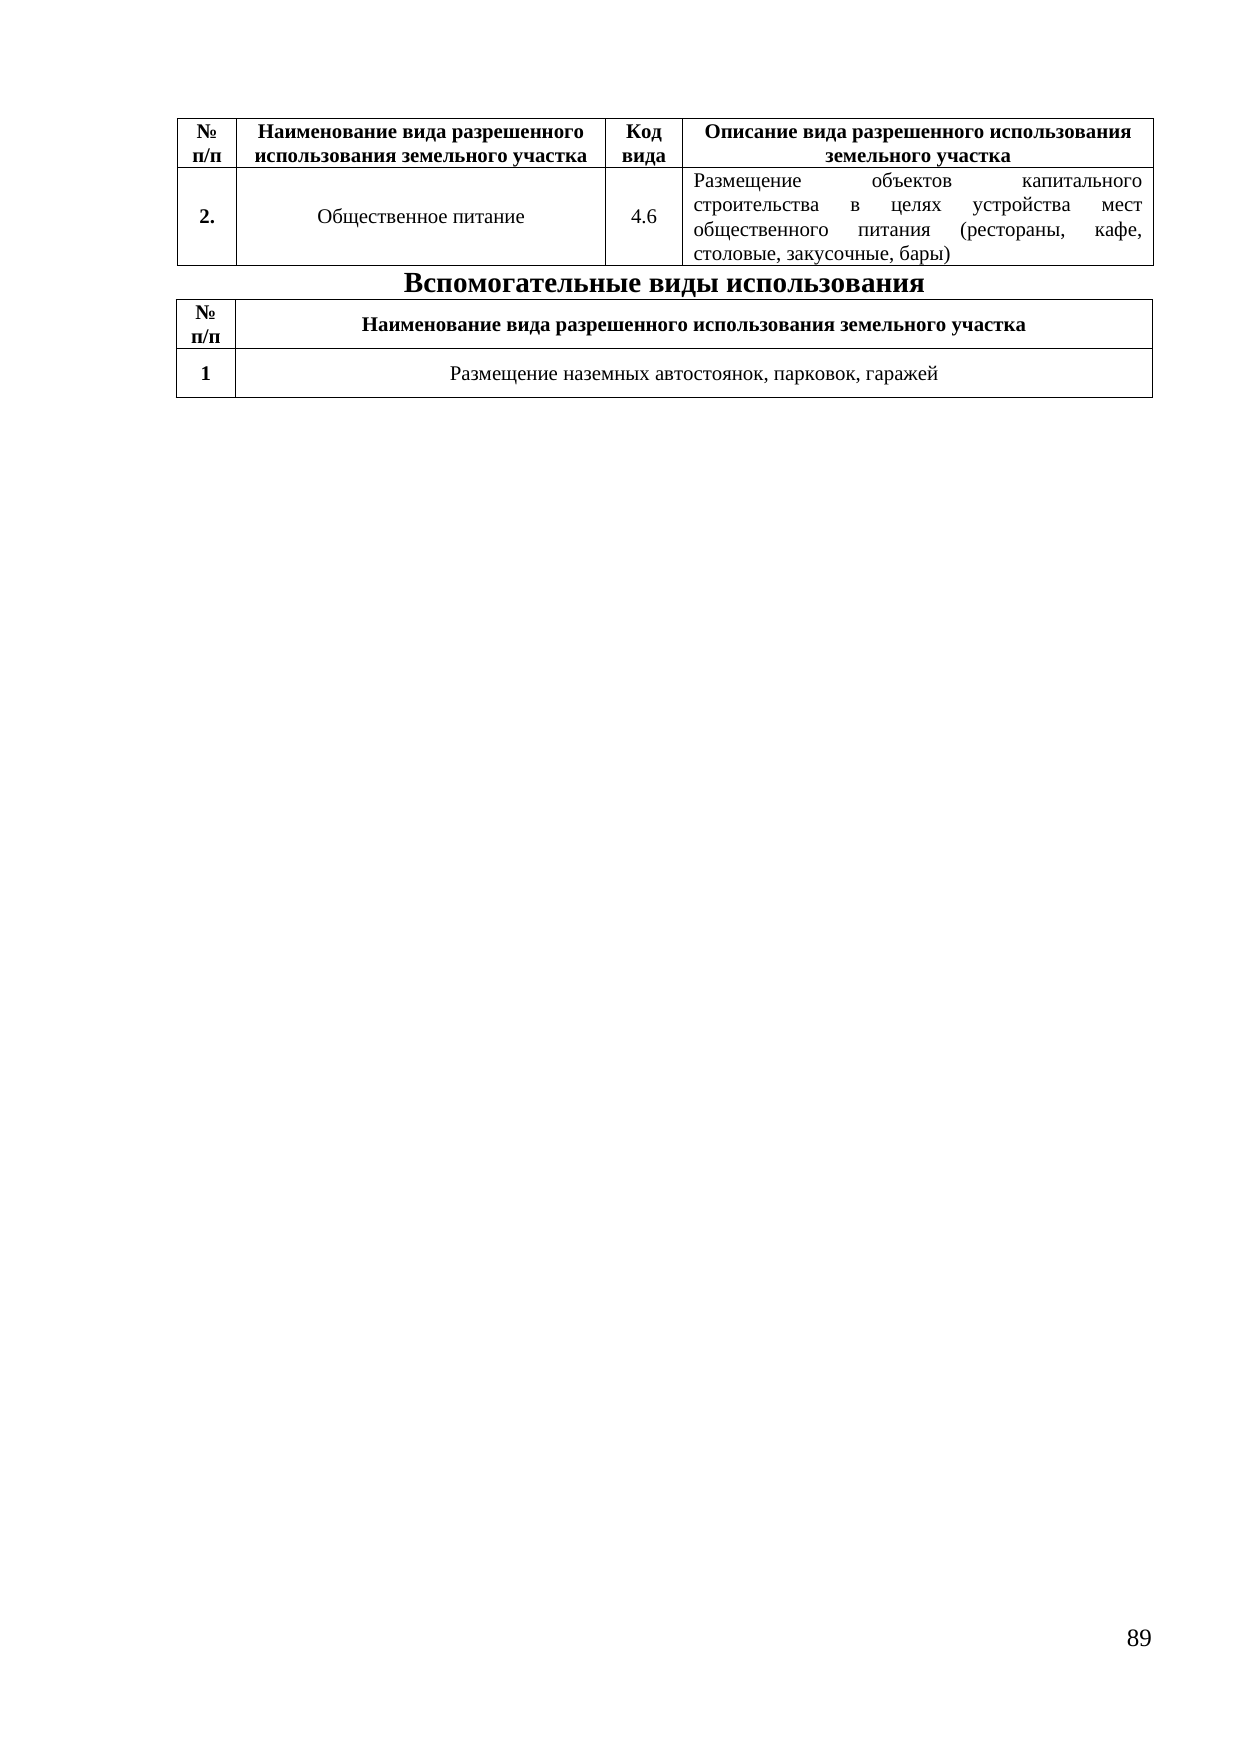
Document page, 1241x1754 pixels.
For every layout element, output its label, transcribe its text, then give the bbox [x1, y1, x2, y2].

table_header № п/п [177, 300, 235, 348]
table_cell 2. [178, 168, 236, 264]
table_cell Размещение наземных автостоянок, парковок, гаражей [236, 349, 1152, 397]
table_header № п/п [178, 119, 236, 167]
table_cell Размещение объектов капитального строительства в целях устройства мест общественного питания (рестораны, кафе, столовые, закусочные, бары) [683, 168, 1153, 264]
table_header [237, 119, 605, 167]
table_cell Общественное питание [237, 168, 605, 264]
table_header Код вида [606, 119, 682, 167]
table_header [683, 119, 1153, 167]
table_cell 4.6 [606, 168, 682, 264]
table_cell 1 [177, 349, 235, 397]
table_header Наименование вида разрешенного использования земельного участка [236, 300, 1152, 348]
text Вспомогательные виды использования [177, 266, 1152, 299]
